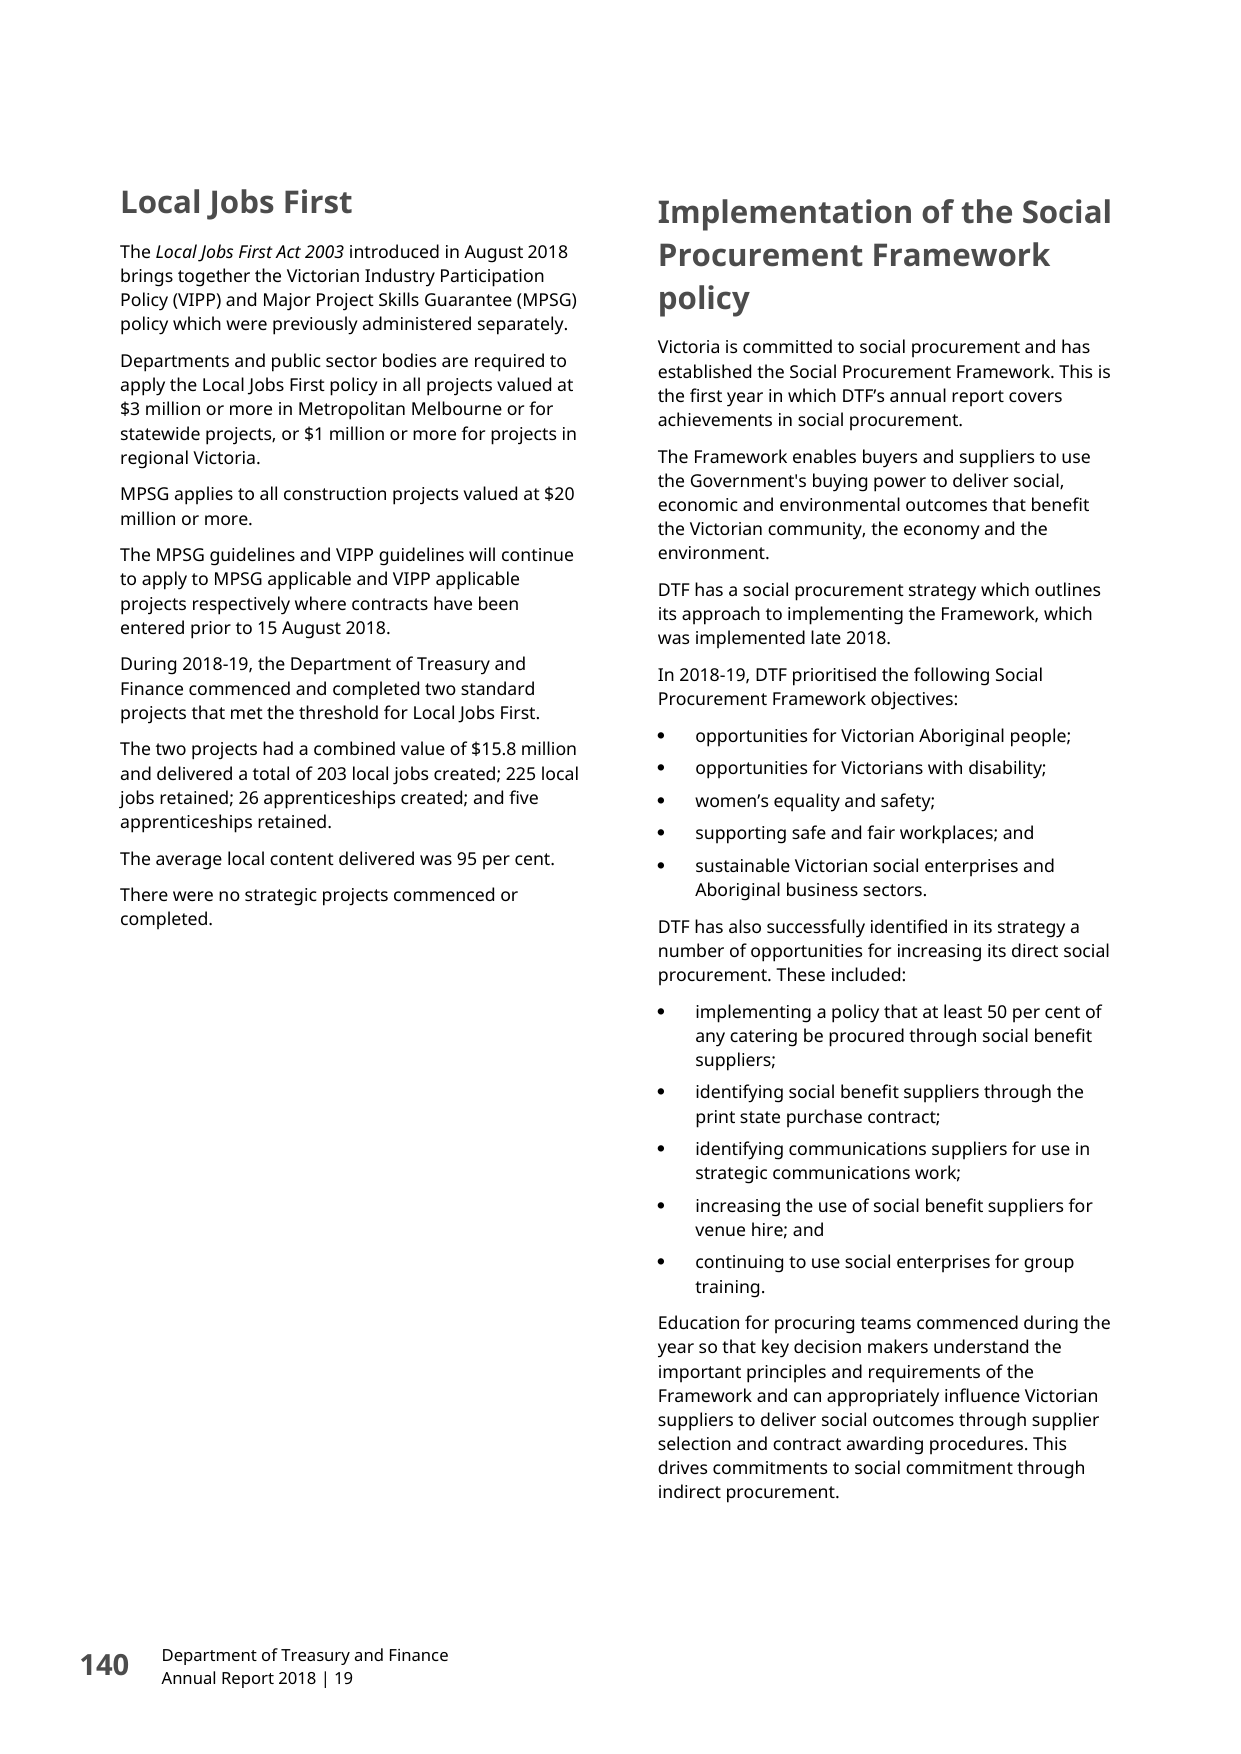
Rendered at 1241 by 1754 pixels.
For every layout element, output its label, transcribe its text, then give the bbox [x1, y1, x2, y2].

subtitle Local Jobs First [120, 180, 583, 223]
text continuing to use social enterprises for group training. [658, 1250, 1120, 1298]
text DTF has a social procurement strategy which outlines its approach to implementing the Framework, which was implemented late 2018. [658, 577, 1120, 650]
text The average local content delivered was 95 per cent. [120, 846, 583, 870]
subtitle Implementation of the Social Procurement Framework policy [658, 190, 1120, 318]
text The Framework enables buyers and suppliers to use the Government's buying power to deliver social, economic and environmental outcomes that benefit the Victorian community, the economy and the environment. [658, 444, 1120, 565]
text sustainable Victorian social enterprises and Aboriginal business sectors. [658, 853, 1120, 902]
text The two projects had a combined value of $15.8 million and delivered a total of 203 local jobs created; 225 local jobs retained; 26 apprenticeships created; and five apprenticeships retained. [120, 737, 583, 833]
text women’s equality and safety; [658, 788, 1120, 812]
text Departments and public sector bodies are required to apply the Local Jobs First policy in all projects valued at $3 million or more in Metropolitan Melbourne or for statewide projects, or $1 million or more for projects in regional Victoria. [120, 348, 583, 469]
text implementing a policy that at least 50 per cent of any catering be procured through social benefit suppliers; [658, 999, 1120, 1072]
text DTF has also successfully identified in its strategy a number of opportunities for increasing its direct social procurement. These included: [658, 914, 1120, 987]
text MPSG applies to all construction projects valued at $20 million or more. [120, 482, 583, 530]
text identifying social benefit suppliers through the print state purchase contract; [658, 1080, 1120, 1128]
text Education for procuring teams commenced during the year so that key decision makers understand the important principles and requirements of the Framework and can appropriately influence Victorian suppliers to deliver social outcomes through supplier selection and contract awarding procedures. This drives commitments to social commitment through indirect procurement. [658, 1311, 1120, 1504]
text The MPSG guidelines and VIPP guidelines will continue to apply to MPSG applicable and VIPP applicable projects respectively where contracts have been entered prior to 15 August 2018. [120, 543, 583, 639]
text Victoria is committed to social procurement and has established the Social Procurement Framework. This is the first year in which DTF’s annual report covers achievements in social procurement. [658, 335, 1120, 432]
text During 2018-19, the Department of Treasury and Finance commenced and completed two standard projects that met the threshold for Local Jobs First. [120, 652, 583, 724]
text There were no strategic projects commenced or completed. [120, 883, 583, 931]
text increasing the use of social benefit suppliers for venue hire; and [658, 1193, 1120, 1242]
text opportunities for Victorian Aboriginal people; [658, 723, 1120, 747]
text The Local Jobs First Act 2003 introduced in August 2018 brings together the Victorian Industry Participation Policy (VIPP) and Major Project Skills Guarantee (MPSG) policy which were previously administered separately. [120, 239, 583, 336]
text identifying communications suppliers for use in strategic communications work; [658, 1137, 1120, 1185]
text opportunities for Victorians with disability; [658, 756, 1120, 780]
text supporting safe and fair workplaces; and [658, 821, 1120, 845]
text In 2018-19, DTF prioritised the following Social Procurement Framework objectives: [658, 662, 1120, 711]
